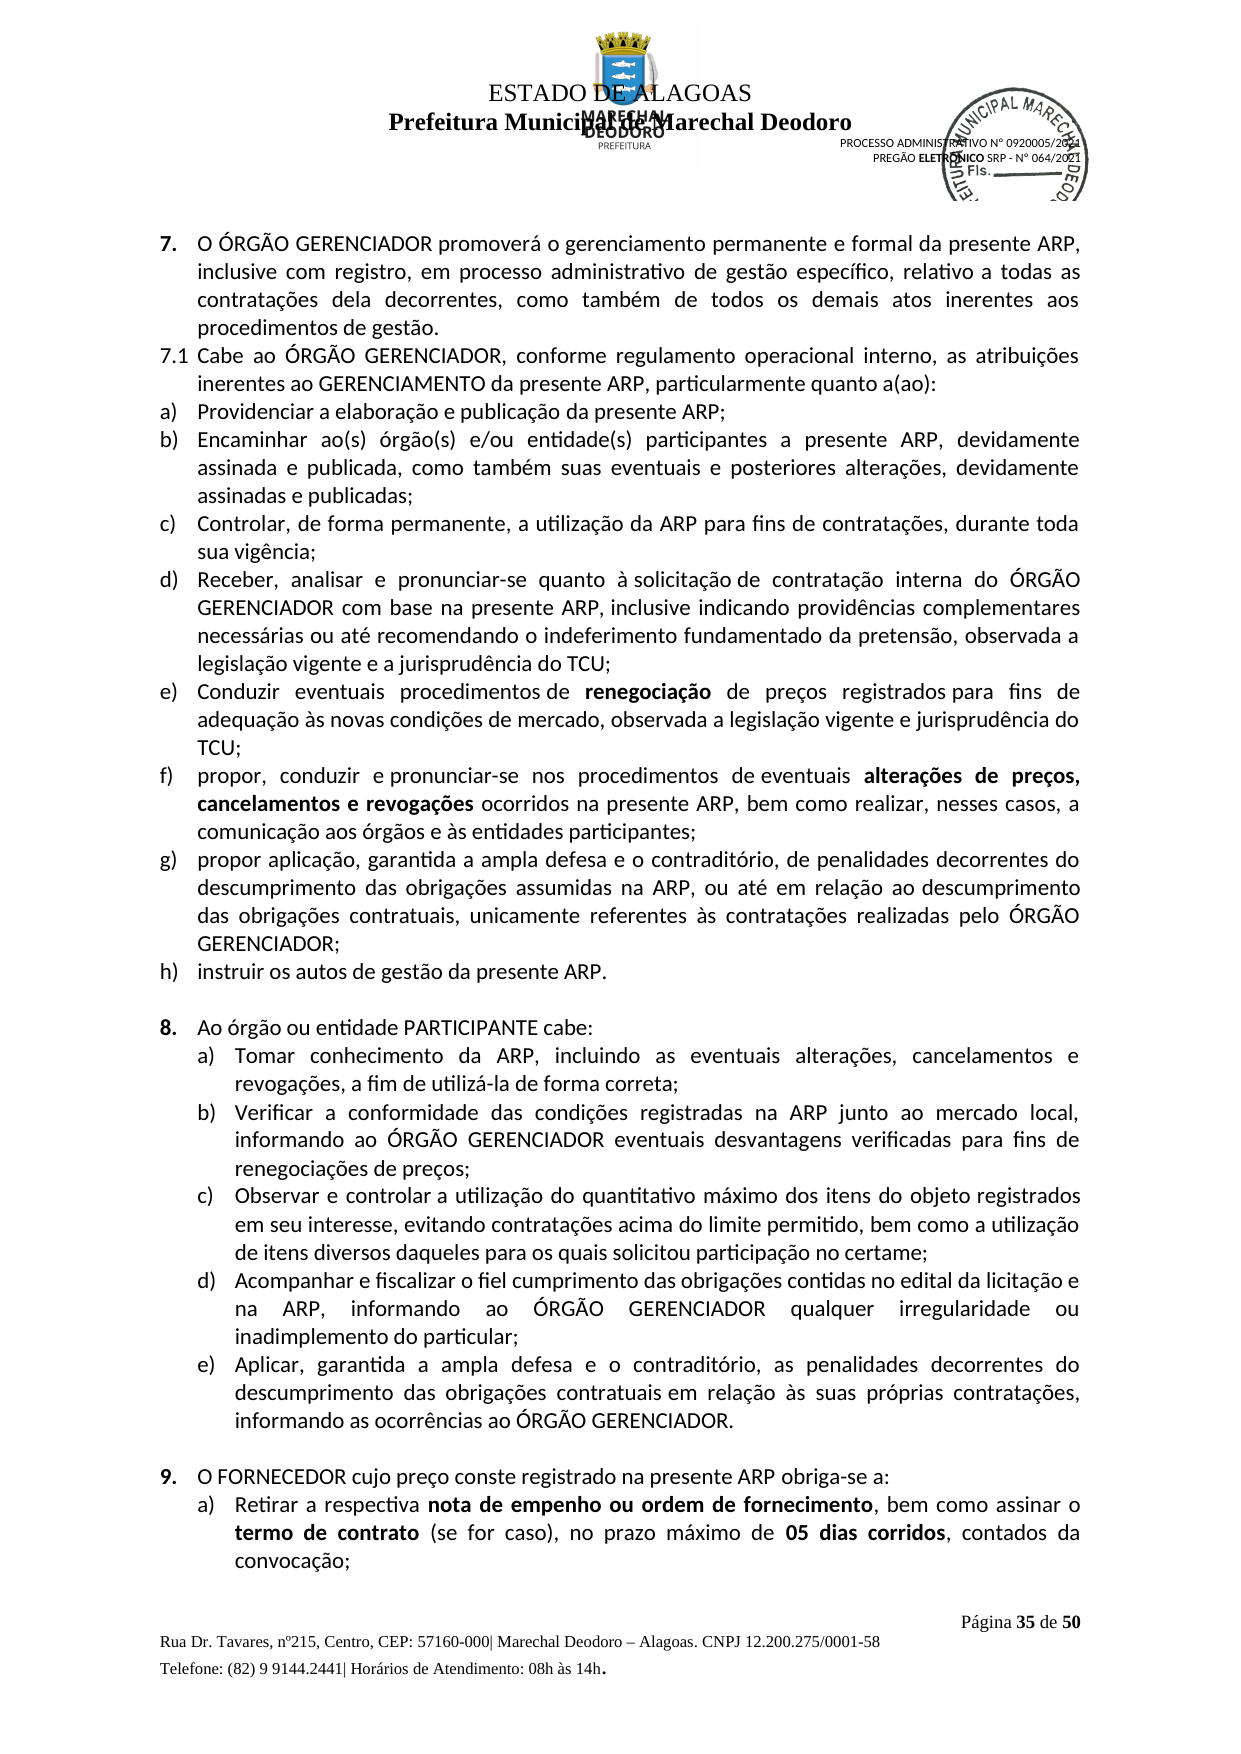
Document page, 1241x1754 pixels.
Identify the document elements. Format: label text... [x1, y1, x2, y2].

list Controlar, de forma permanente, a utilização da ARP para fins de contratações, durante toda sua vigência; [159, 509, 1081, 565]
list Ao órgão ou entidade PARTICIPANTE cabe: [159, 1013, 1081, 1042]
list Retirar a respectiva nota de empenho ou ordem de fornecimento, bem como assinar o termo de contrato (se for caso), no prazo máximo de 05 dias corridos, contados da convocação; [197, 1490, 1081, 1574]
list Tomar conhecimento da ARP, incluindo as eventuais alterações, cancelamentos e revogações, a fim de utilizá-la de forma correta; [197, 1042, 1081, 1098]
picture [938, 85, 1091, 236]
list propor, conduzir e pronunciar-se nos procedimentos de eventuais alterações de preços, cancelamentos e revogações ocorridos na presente ARP, bem como realizar, nesses casos, a comunicação aos órgãos e às entidades participantes; [159, 761, 1081, 845]
list Receber, analisar e pronunciar-se quanto à solicitação de contratação interna do ÓRGÃO GERENCIADOR com base na presente ARP, inclusive indicando providências complementares necessárias ou até recomendando o indeferimento fundamentado da pretensão, observada a legislação vigente e a jurisprudência do TCU; [159, 565, 1081, 677]
list O ÓRGÃO GERENCIADOR promoverá o gerenciamento permanente e formal da presente ARP, inclusive com registro, em processo administrativo de gestão específico, relativo a todas as contratações dela decorrentes, como também de todos os demais atos inerentes aos procedimentos de gestão. [159, 229, 1081, 341]
list Aplicar, garantida a ampla defesa e o contraditório, as penalidades decorrentes do descumprimento das obrigações contratuais em relação às suas próprias contratações, informando as ocorrências ao ÓRGÃO GERENCIADOR. [197, 1350, 1081, 1434]
list propor aplicação, garantida a ampla defesa e o contraditório, de penalidades decorrentes do descumprimento das obrigações assumidas na ARP, ou até em relação ao descumprimento das obrigações contratuais, unicamente referentes às contratações realizadas pelo ÓRGÃO GERENCIADOR; [159, 845, 1081, 957]
list Cabe ao ÓRGÃO GERENCIADOR, conforme regulamento operacional interno, as atribuições inerentes ao GERENCIAMENTO da presente ARP, particularmente quanto a(ao): [159, 341, 1081, 397]
list instruir os autos de gestão da presente ARP. [159, 957, 1081, 986]
picture [553, 21, 702, 170]
list O FORNECEDOR cujo preço conste registrado na presente ARP obriga-se a: [159, 1462, 1081, 1490]
list Observar e controlar a utilização do quantitativo máximo dos itens do objeto registrados em seu interesse, evitando contratações acima do limite permitido, bem como a utilização de itens diversos daqueles para os quais solicitou participação no certame; [197, 1182, 1081, 1266]
list Encaminhar ao(s) órgão(s) e/ou entidade(s) participantes a presente ARP, devidamente assinada e publicada, como também suas eventuais e posteriores alterações, devidamente assinadas e publicadas; [159, 425, 1081, 509]
list Providenciar a elaboração e publicação da presente ARP; [159, 397, 1081, 425]
list Acompanhar e fiscalizar o fiel cumprimento das obrigações contidas no edital da licitação e na ARP, informando ao ÓRGÃO GERENCIADOR qualquer irregularidade ou inadimplemento do particular; [197, 1266, 1081, 1350]
list Verificar a conformidade das condições registradas na ARP junto ao mercado local, informando ao ÓRGÃO GERENCIADOR eventuais desvantagens verificadas para fins de renegociações de preços; [197, 1098, 1081, 1182]
list Conduzir eventuais procedimentos de renegociação de preços registrados para fins de adequação às novas condições de mercado, observada a legislação vigente e jurisprudência do TCU; [159, 677, 1081, 761]
picture [555, 86, 564, 100]
